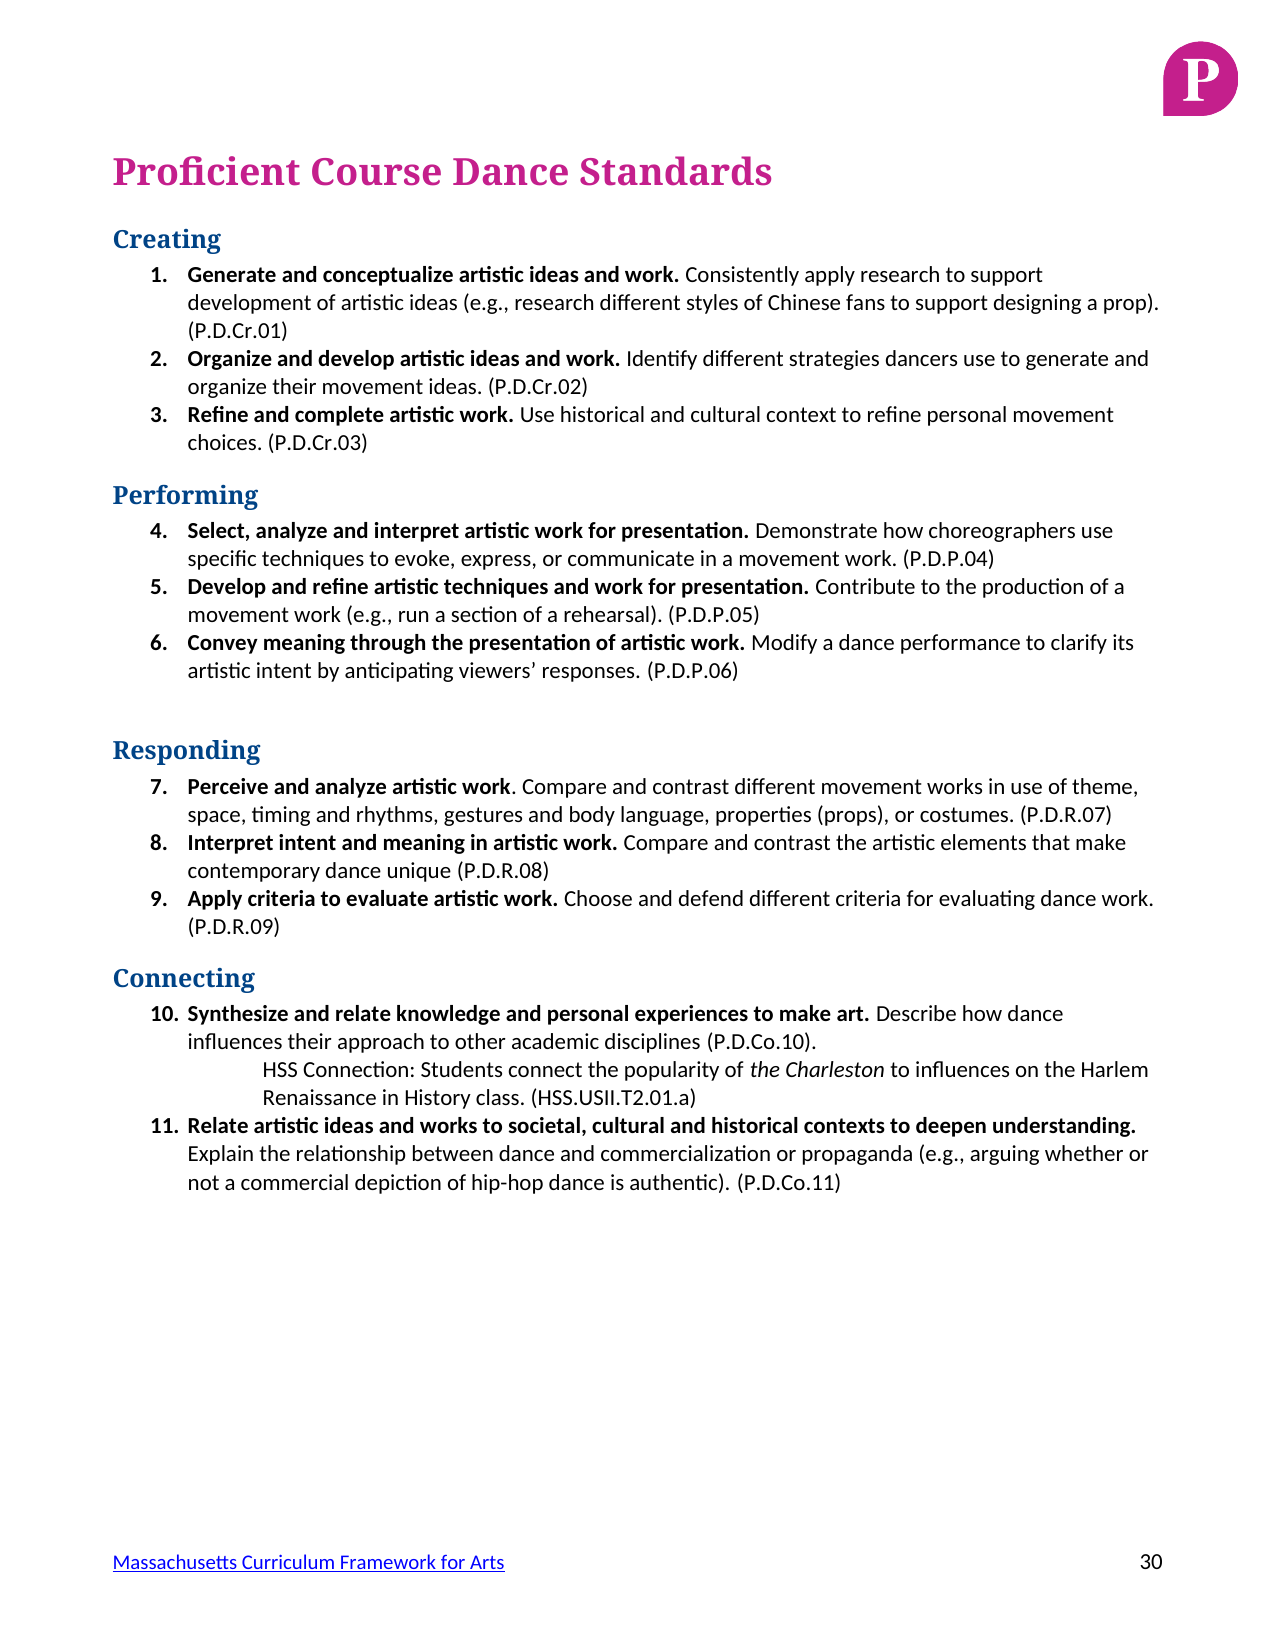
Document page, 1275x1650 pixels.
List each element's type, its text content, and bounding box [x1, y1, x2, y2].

list Generate and conceptualize artistic ideas and work. Consistently apply research to support development of artistic ideas (e.g., research different styles of Chinese fans to support designing a prop). (P.D.Cr.01) [150, 260, 1162, 344]
list Select, analyze and interpret artistic work for presentation. Demonstrate how choreographers use specific techniques to evoke, express, or communicate in a movement work. (P.D.P.04) [150, 516, 1162, 572]
list HSS Connection: Students connect the popularity of the Charleston to influences on the Harlem Renaissance in History class. (HSS.USII.T2.01.a) [262, 1056, 1162, 1112]
list Organize and develop artistic ideas and work. Identify different strategies dancers use to generate and organize their movement ideas. (P.D.Cr.02) [150, 344, 1162, 400]
subtitle Connecting [112, 961, 1162, 995]
list Synthesize and relate knowledge and personal experiences to make art. Describe how dance influences their approach to other academic disciplines (P.D.Co.10). [150, 999, 1162, 1056]
list Interpret intent and meaning in artistic work. Compare and contrast the artistic elements that make contemporary dance unique (P.D.R.08) [150, 828, 1162, 884]
subtitle Proficient Course Dance Standards [112, 146, 1162, 197]
list Apply criteria to evaluate artistic work. Choose and defend different criteria for evaluating dance work. (P.D.R.09) [150, 884, 1162, 940]
list Convey meaning through the presentation of artistic work. Modify a dance performance to clarify its artistic intent by anticipating viewers’ responses. (P.D.P.06) [150, 628, 1162, 684]
subtitle Performing [112, 477, 1162, 511]
subtitle Responding [112, 733, 1162, 767]
list Perceive and analyze artistic work. Compare and contrast different movement works in use of theme, space, timing and rhythms, gestures and body language, properties (props), or costumes. (P.D.R.07) [150, 772, 1162, 828]
list Develop and refine artistic techniques and work for presentation. Contribute to the production of a movement work (e.g., run a section of a rehearsal). (P.D.P.05) [150, 572, 1162, 628]
picture [1162, 40, 1238, 117]
subtitle Creating [112, 222, 1162, 256]
list Relate artistic ideas and works to societal, cultural and historical contexts to deepen understanding. Explain the relationship between dance and commercialization or propaganda (e.g., arguing whether or not a commercial depiction of hip-hop dance is authentic). (P.D.Co.11) [150, 1112, 1162, 1196]
list Refine and complete artistic work. Use historical and cultural context to refine personal movement choices. (P.D.Cr.03) [150, 400, 1162, 456]
